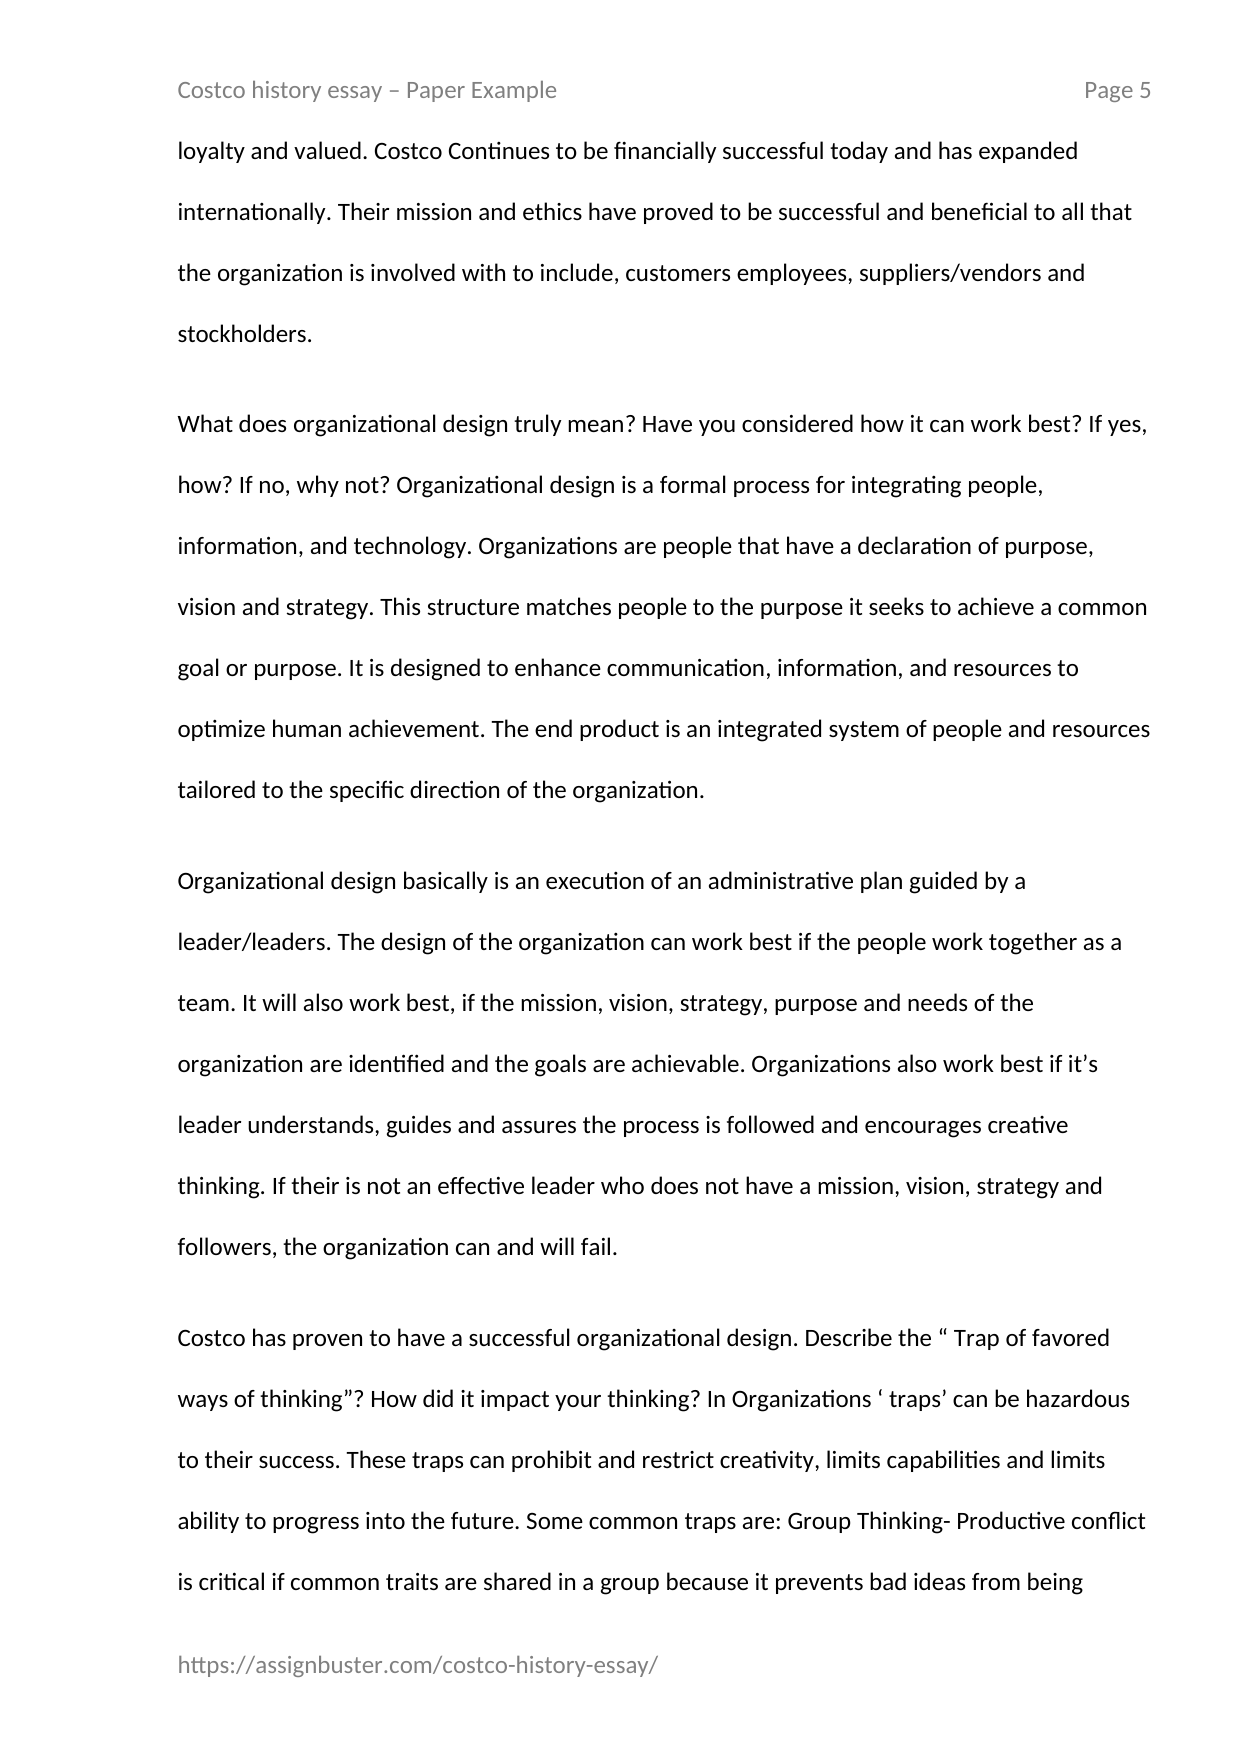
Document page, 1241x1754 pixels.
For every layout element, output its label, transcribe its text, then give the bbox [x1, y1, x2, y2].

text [177, 135, 1152, 348]
text What does organizational design truly mean? Have you considered how it can work best? If yes, how? If no, why not? Organizational design is a formal process for integrating people, information, and technology. Organizations are people that have a declaration of purpose, vision and strategy. This structure matches people to the purpose it seeks to achieve a common goal or purpose. It is designed to enhance communication, information, and resources to optimize human achievement. The end product is an integrated system of people and resources tailored to the specific direction of the organization. [177, 408, 1152, 805]
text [177, 1322, 1152, 1597]
text Organizational design basically is an execution of an administrative plan guided by a leader/leaders. The design of the organization can work best if the people work together as a team. It will also work best, if the mission, vision, strategy, purpose and needs of the organization are identified and the goals are achievable. Organizations also work best if it’s leader understands, guides and assures the process is followed and encourages creative thinking. If their is not an effective leader who does not have a mission, vision, strategy and followers, the organization can and will fail. [177, 865, 1152, 1262]
